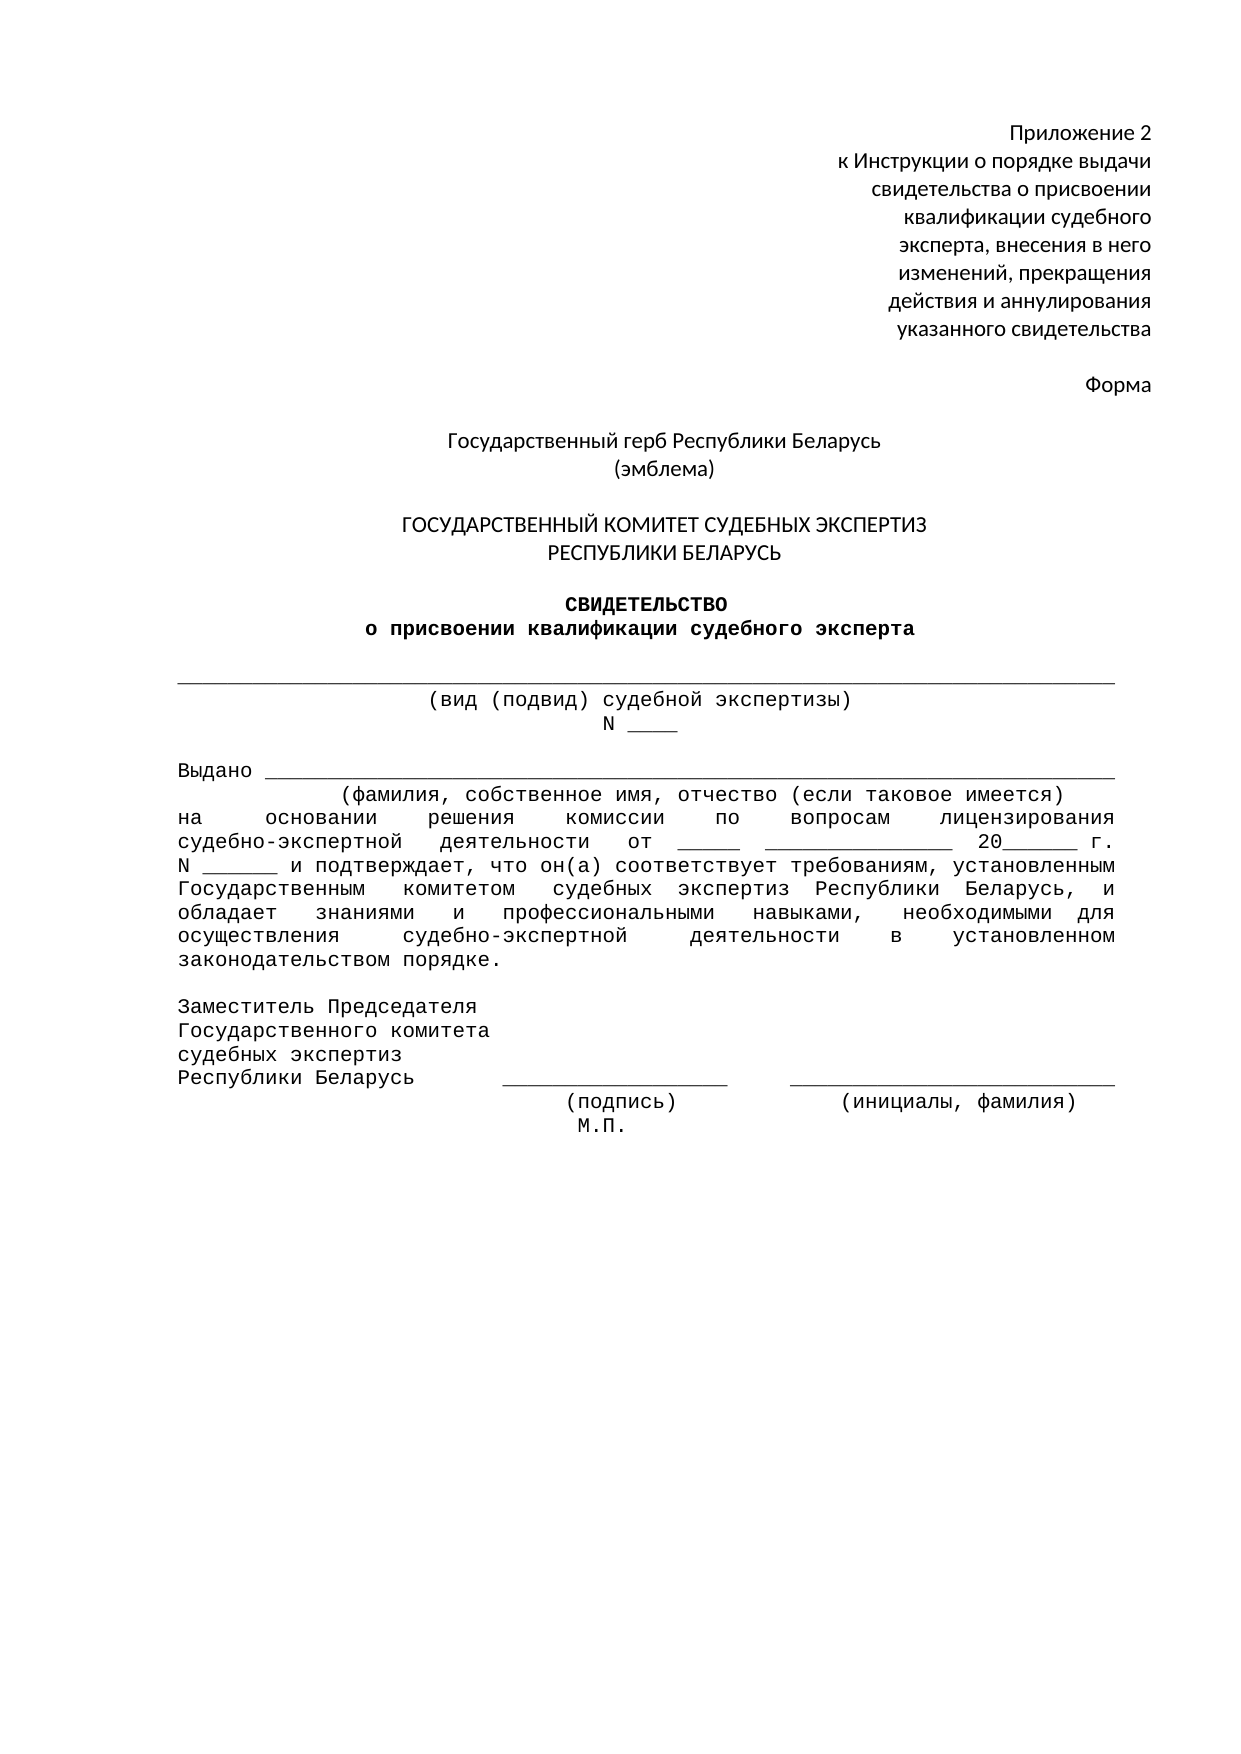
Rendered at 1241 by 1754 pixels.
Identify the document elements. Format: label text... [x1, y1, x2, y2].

text М.П. [177, 1115, 1152, 1138]
text о присвоении квалификации судебного эксперта [177, 618, 1152, 642]
text на основании решения комиссии по вопросам лицензирования [177, 807, 1152, 831]
text N ______ и подтверждает, что он(а) соответствует требованиям, установленным [177, 854, 1152, 878]
text ___________________________________________________________________________ [177, 665, 1152, 689]
text (фамилия, собственное имя, отчество (если таковое имеется) [177, 784, 1152, 807]
text к Инструкции о порядке выдачи [177, 146, 1152, 174]
text свидетельства о присвоении [177, 174, 1152, 202]
text РЕСПУБЛИКИ БЕЛАРУСЬ [177, 538, 1152, 566]
text судебных экспертиз [177, 1044, 1152, 1067]
text квалификации судебного [177, 202, 1152, 230]
text Республики Беларусь __________________ __________________________ [177, 1067, 1152, 1091]
text Государственный герб Республики Беларусь [177, 426, 1152, 454]
text Форма [177, 370, 1152, 398]
text обладает знаниями и профессиональными навыками, необходимыми для [177, 902, 1152, 926]
text законодательством порядке. [177, 949, 1152, 973]
text (подпись) (инициалы, фамилия) [177, 1091, 1152, 1115]
text (эмблема) [177, 454, 1152, 482]
text Выдано ____________________________________________________________________ [177, 760, 1152, 784]
text Приложение 2 [177, 118, 1152, 146]
text изменений, прекращения [177, 258, 1152, 286]
text эксперта, внесения в него [177, 230, 1152, 258]
text действия и аннулирования [177, 286, 1152, 314]
text осуществления судебно-экспертной деятельности в установленном [177, 926, 1152, 949]
text СВИДЕТЕЛЬСТВО [177, 594, 1152, 618]
text Государственного комитета [177, 1020, 1152, 1044]
text N ____ [177, 713, 1152, 736]
text Государственным комитетом судебных экспертиз Республики Беларусь, и [177, 878, 1152, 902]
text Заместитель Председателя [177, 996, 1152, 1020]
text судебно-экспертной деятельности от _____ _______________ 20______ г. [177, 831, 1152, 854]
text (вид (подвид) судебной экспертизы) [177, 689, 1152, 713]
text ГОСУДАРСТВЕННЫЙ КОМИТЕТ СУДЕБНЫХ ЭКСПЕРТИЗ [177, 510, 1152, 538]
text указанного свидетельства [177, 314, 1152, 342]
